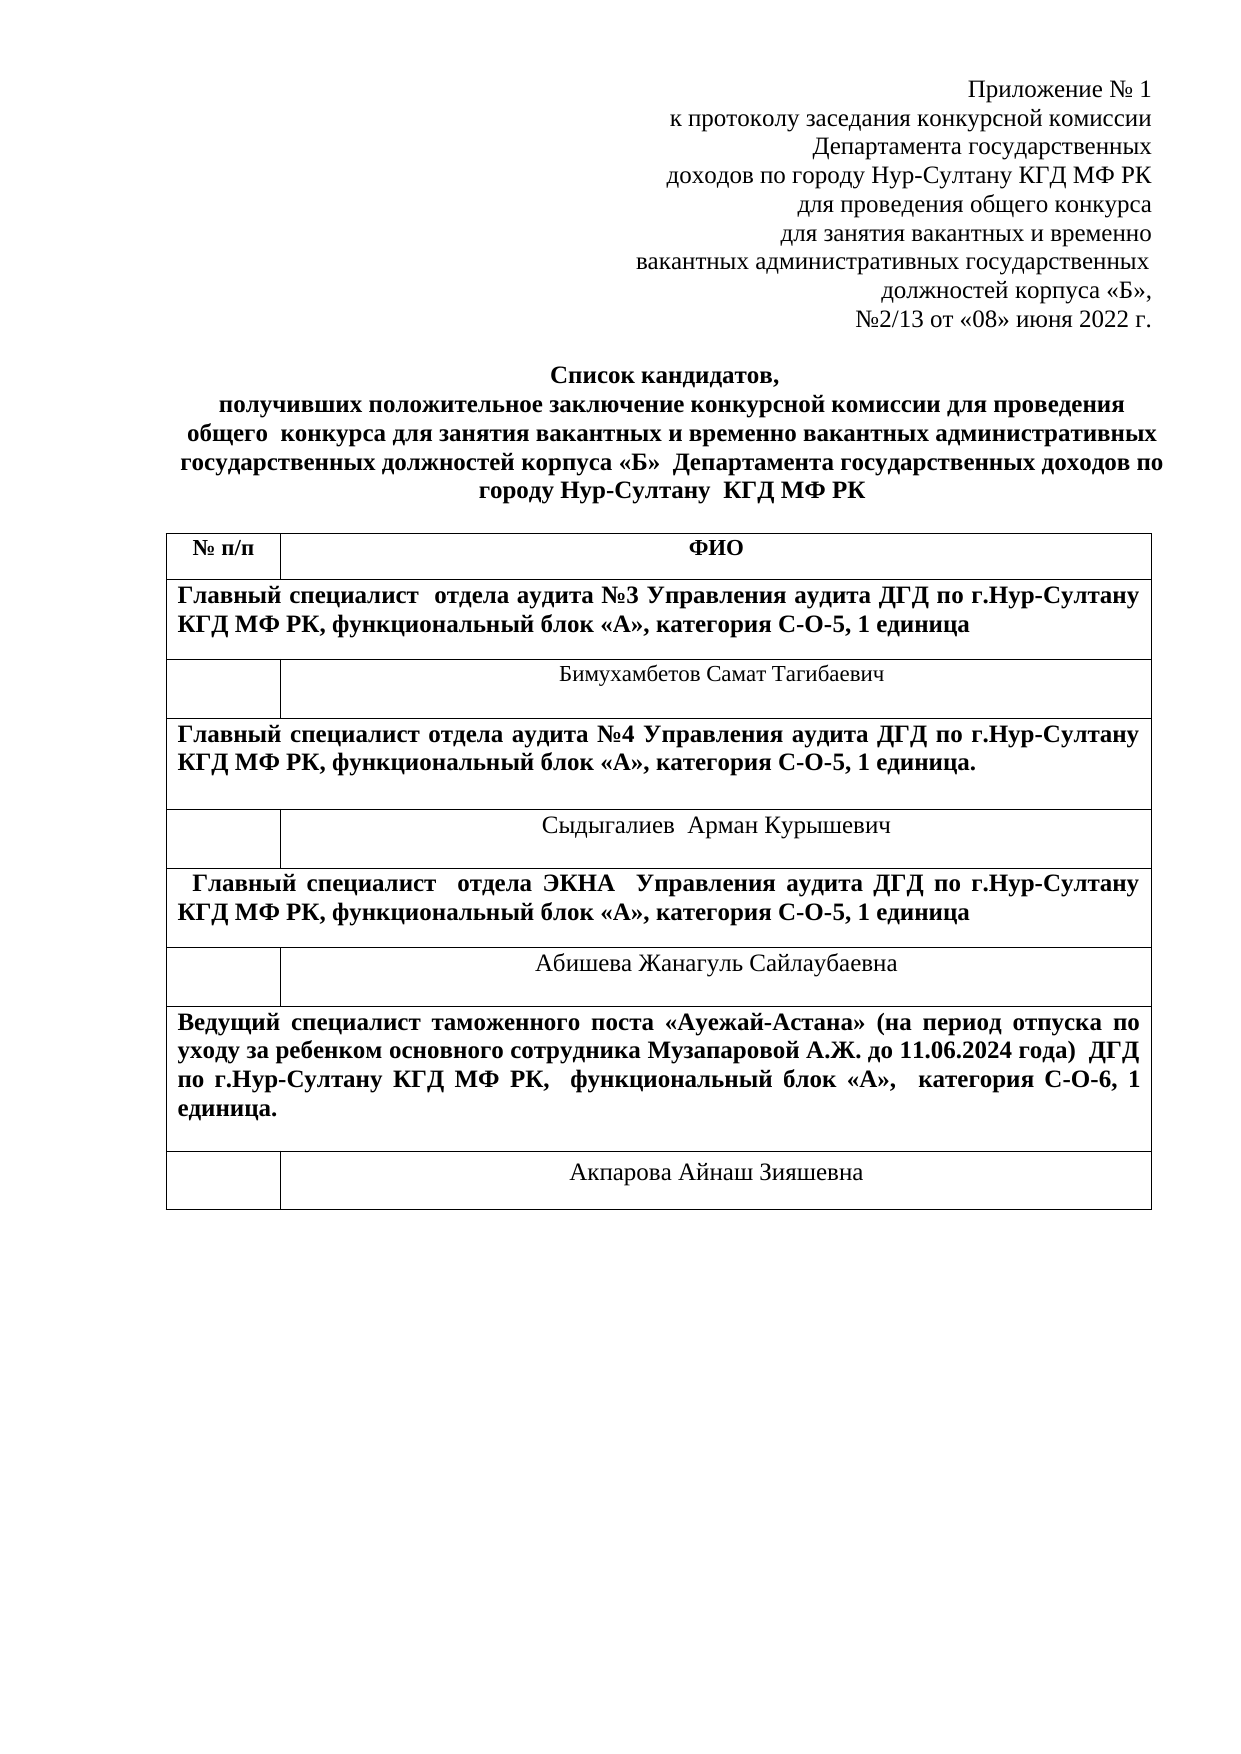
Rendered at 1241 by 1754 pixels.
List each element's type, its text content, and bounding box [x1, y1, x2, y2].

text получивших положительное заключение конкурсной комиссии для проведения общего конкурса для занятия вакантных и временно вакантных административных государственных должностей корпуса «Б» Департамента государственных доходов по городу Нур-Султану КГД МФ РК [177, 389, 1167, 504]
text доходов по городу Нур-Султану КГД МФ РК [177, 160, 1152, 189]
table_cell [167, 660, 280, 718]
text Приложение № 1 [177, 74, 1152, 103]
table_cell Главный специалист отдела ЭКНА Управления аудита ДГД по г.Нур-Султану КГД МФ РК, функциональный блок «А», категория С-О-5, 1 единица [167, 869, 1151, 947]
table_cell Акпарова Айнаш Зияшевна [281, 1152, 1151, 1209]
table_cell Сыдыгалиев Арман Курышевич [281, 810, 1151, 867]
subtitle Список кандидатов, [177, 361, 1152, 389]
text для занятия вакантных и временно [177, 218, 1152, 246]
text Департамента государственных [177, 131, 1152, 160]
text №2/13 от «08» июня 2022 г. [177, 304, 1152, 333]
table_cell Абишева Жанагуль Сайлаубаевна [281, 948, 1151, 1006]
table_header ФИО [281, 534, 1151, 579]
table_cell Ведущий специалист таможенного поста «Ауежай-Астана» (на период отпуска по уходу за ребенком основного сотрудника Музапаровой А.Ж. до 11.06.2024 года) ДГД по г.Нур-Султану КГД МФ РК, функциональный блок «А», категория С-О-6, 1 единица. [167, 1007, 1151, 1151]
table_cell Главный специалист отдела аудита №4 Управления аудита ДГД по г.Нур-Султану КГД МФ РК, функциональный блок «А», категория С-О-5, 1 единица. [167, 719, 1151, 809]
text для проведения общего конкурса [177, 189, 1152, 218]
table_cell Главный специалист отдела аудита №3 Управления аудита ДГД по г.Нур-Султану КГД МФ РК, функциональный блок «А», категория С-О-5, 1 единица [167, 580, 1151, 659]
table_cell [167, 948, 280, 1006]
table_header № п/п [167, 534, 280, 579]
text вакантных административных государственных [177, 246, 1152, 275]
table_cell [167, 810, 280, 867]
text к протоколу заседания конкурсной комиссии [177, 103, 1152, 131]
text должностей корпуса «Б», [177, 275, 1152, 304]
table_cell [167, 1152, 280, 1209]
table_cell Бимухамбетов Самат Тагибаевич [281, 660, 1151, 718]
